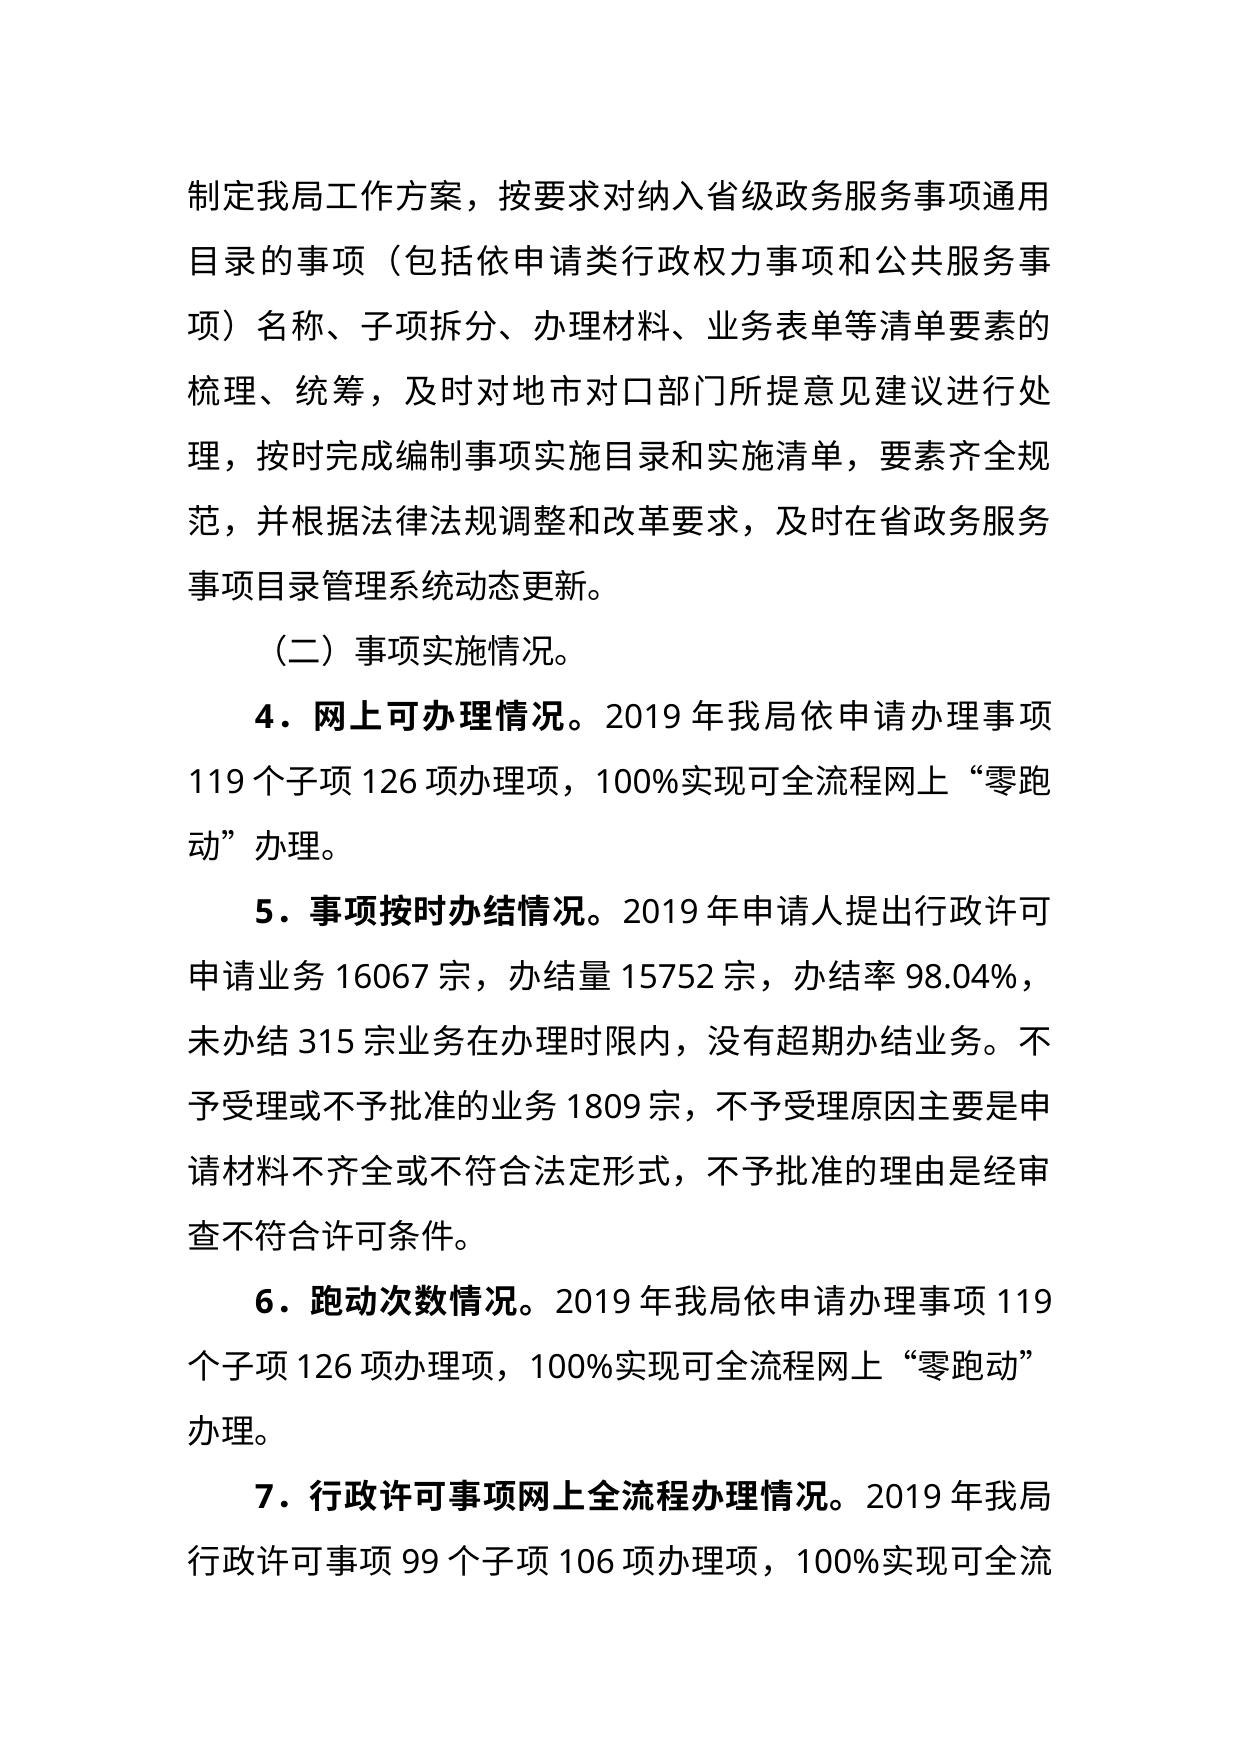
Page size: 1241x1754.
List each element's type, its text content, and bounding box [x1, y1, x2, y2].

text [187, 1462, 1053, 1592]
text （二）事项实施情况。 [187, 617, 1053, 682]
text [187, 162, 1053, 617]
text 4．网上可办理情况。2019年我局依申请办理事项119个子项126项办理项，100%实现可全流程网上“零跑动”办理。 [187, 682, 1053, 877]
text 6．跑动次数情况。2019年我局依申请办理事项119个子项126项办理项，100%实现可全流程网上“零跑动”办理。 [187, 1267, 1053, 1462]
text 5．事项按时办结情况。2019年申请人提出行政许可申请业务16067宗，办结量15752宗，办结率98.04%，未办结315宗业务在办理时限内，没有超期办结业务。不予受理或不予批准的业务1809宗，不予受理原因主要是申请材料不齐全或不符合法定形式，不予批准的理由是经审查不符合许可条件。 [187, 877, 1053, 1267]
